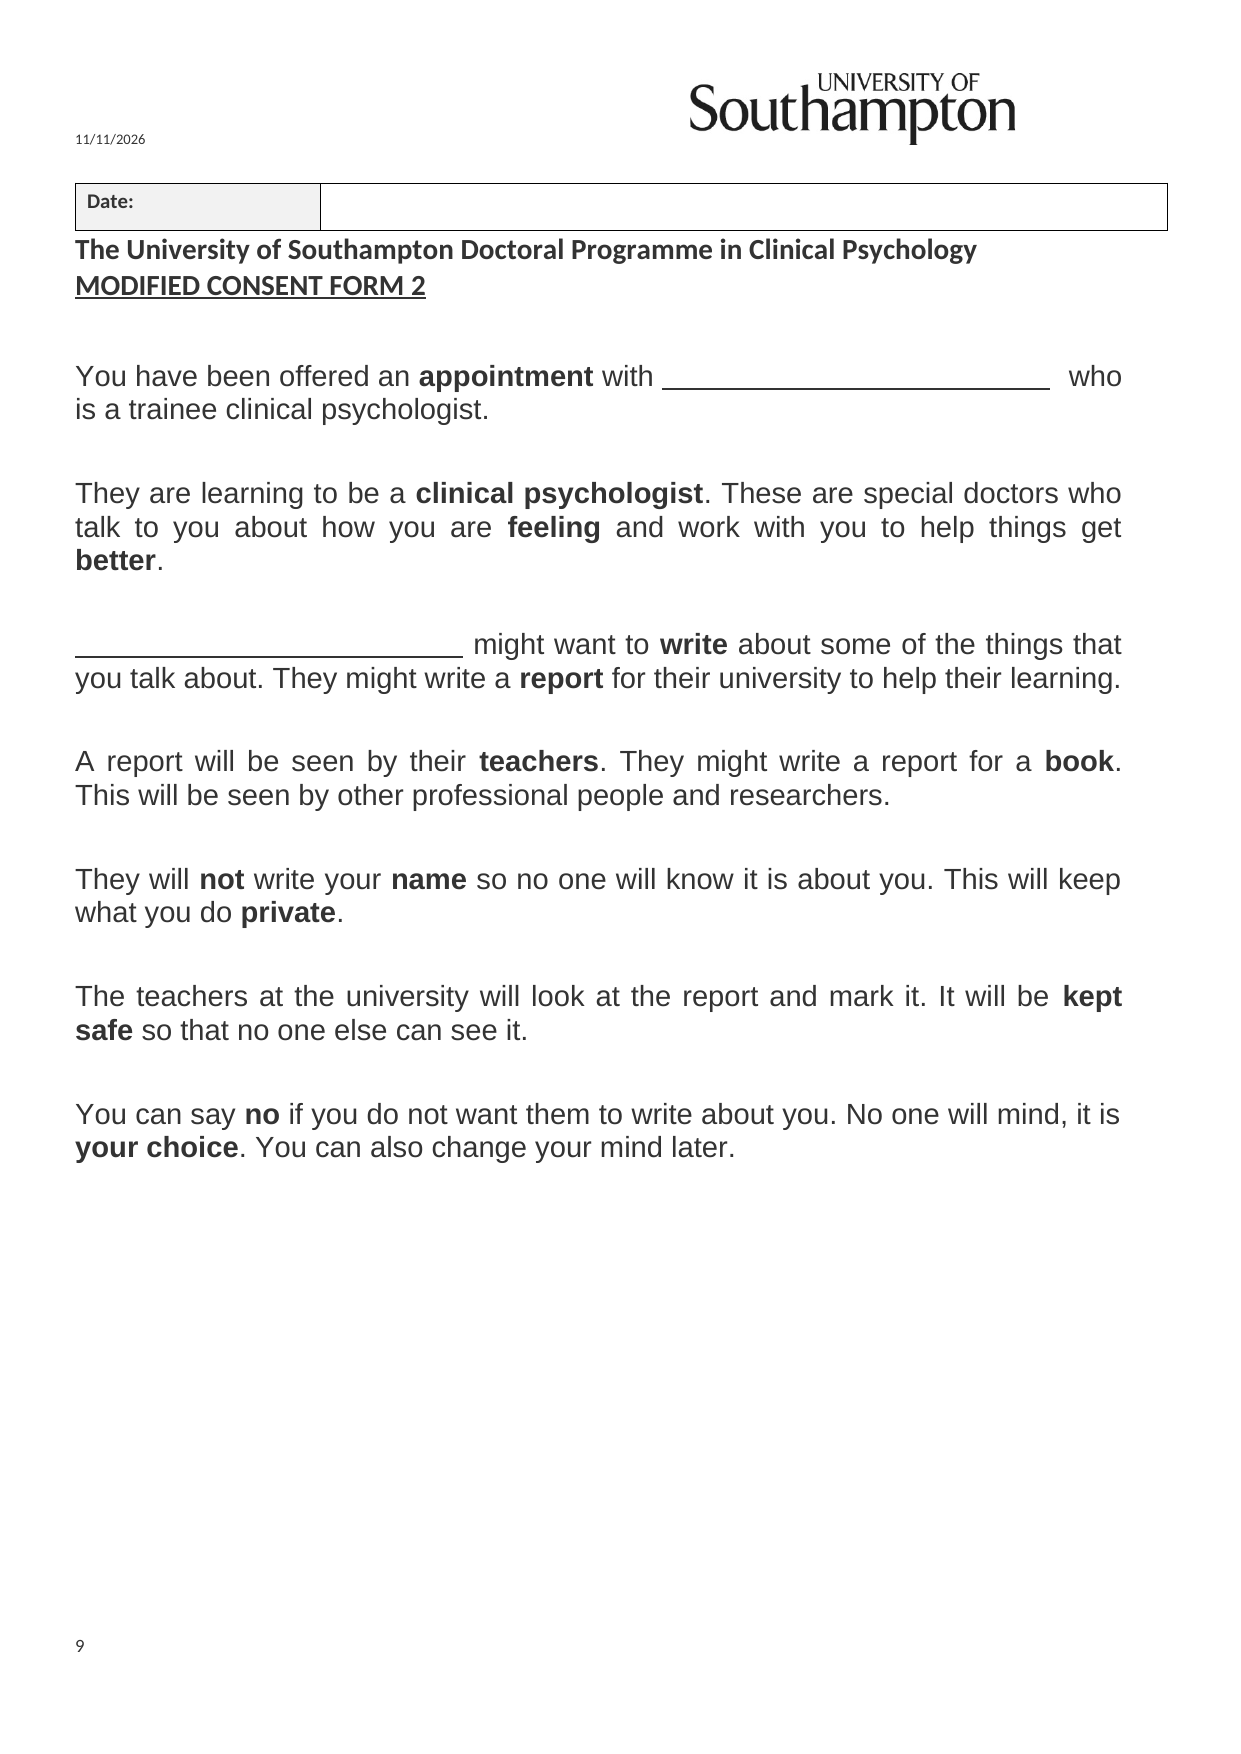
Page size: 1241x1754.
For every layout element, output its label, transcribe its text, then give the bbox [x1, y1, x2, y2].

text You can say no if you do not want them to write about you. No one will mind, it is your choice. You can also change your mind later. [75, 1097, 1122, 1164]
text They will not write your name so no one will know it is about you. This will keep what you do private. [75, 862, 1122, 929]
text A report will be seen by their teachers. They might write a report for a book. This will be seen by other professional people and researchers. [75, 744, 1122, 812]
text might want to write about some of the things that you talk about. They might write a report for their university to help their learning. [75, 627, 1122, 694]
text MODIFIED CONSENT FORM 2 [75, 267, 1122, 302]
text The University of Southampton Doctoral Programme in Clinical Psychology [75, 231, 1122, 267]
text The teachers at the university will look at the report and mark it. It will be kept safe so that no one else can see it. [75, 979, 1122, 1046]
picture [690, 73, 1016, 145]
table_cell [321, 184, 1167, 230]
table_cell Date: [76, 184, 320, 230]
text You have been offered an appointment with who is a trainee clinical psychologist. [75, 359, 1122, 426]
text They are learning to be a clinical psychologist. These are special doctors who talk to you about how you are feeling and work with you to help things get better. [75, 476, 1122, 577]
